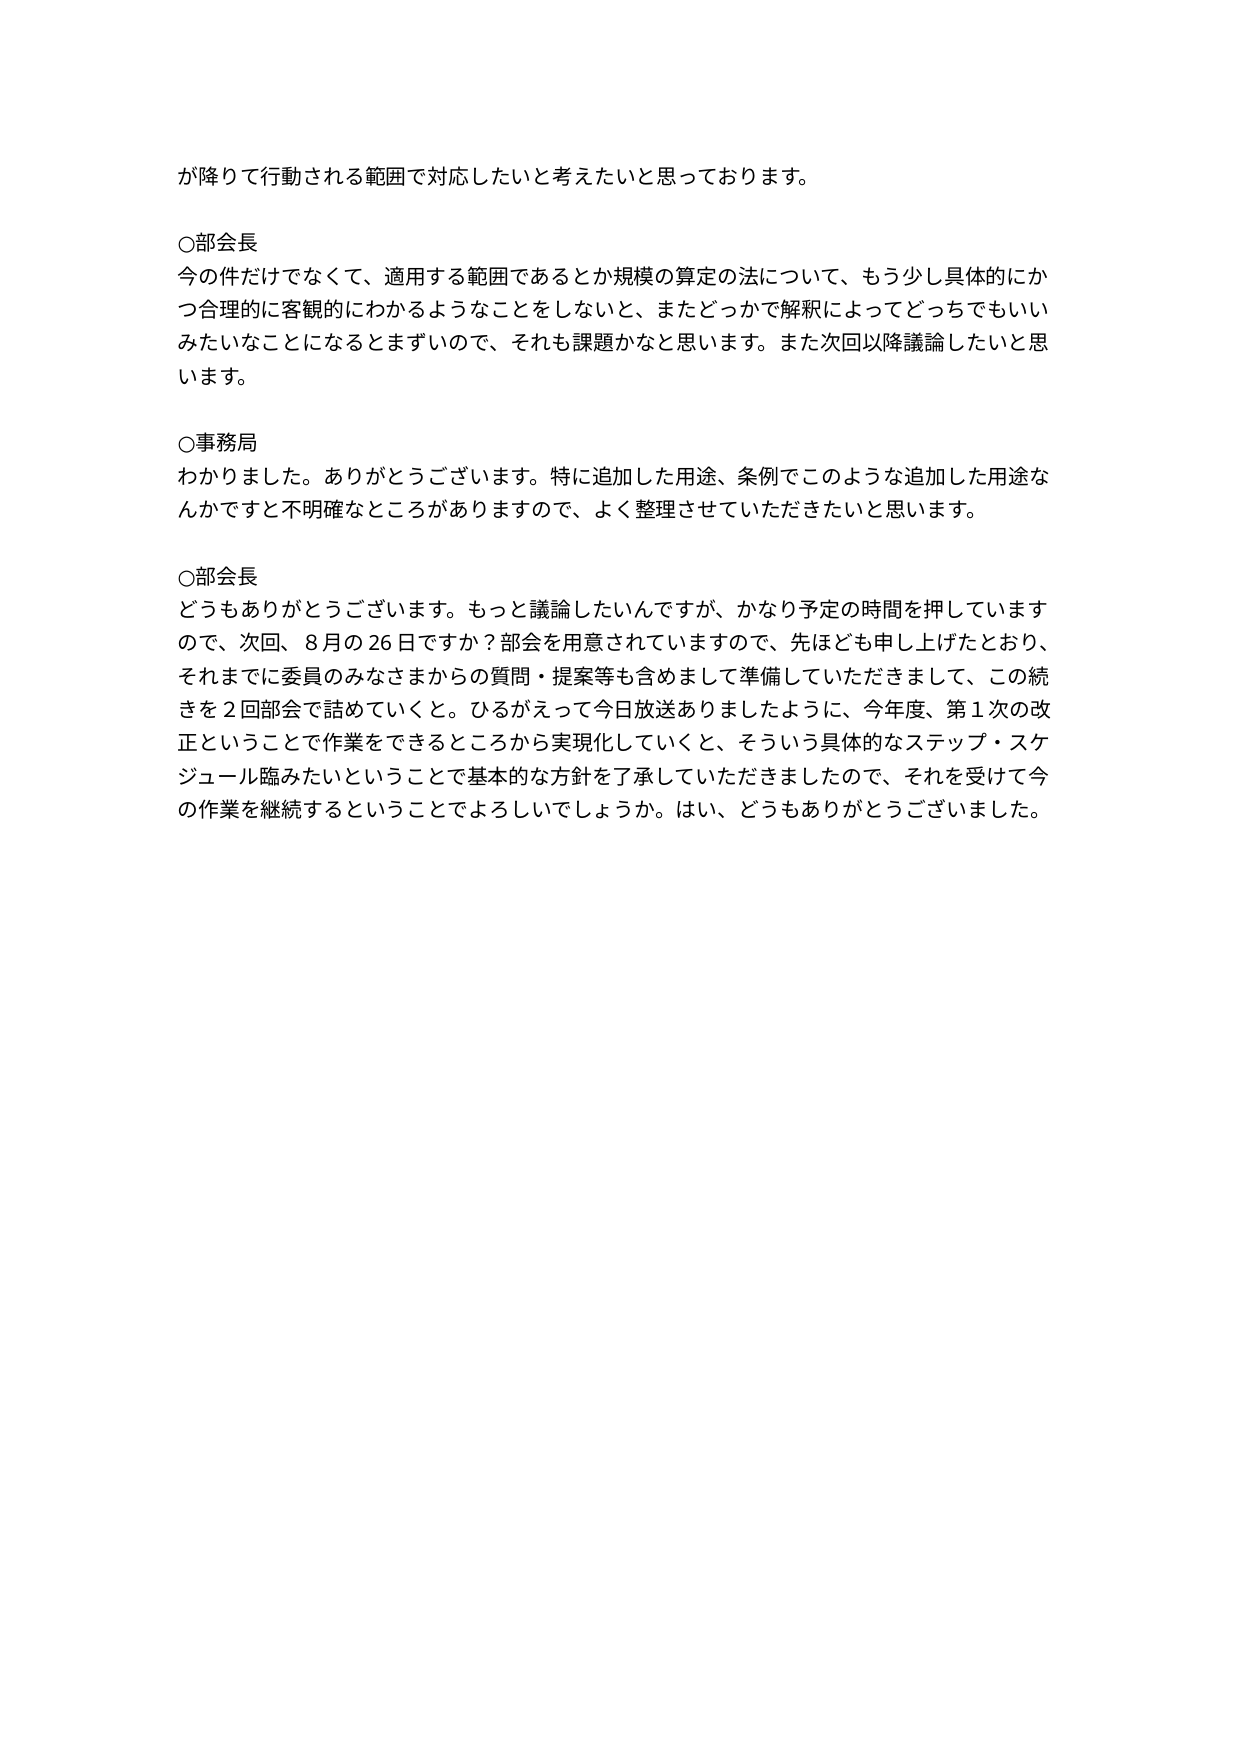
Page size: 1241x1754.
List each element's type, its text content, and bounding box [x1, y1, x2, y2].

text 今の件だけでなくて、適用する範囲であるとか規模の算定の法について、もう少し具体的にかつ合理的に客観的にわかるようなことをしないと、またどっかで解釈によってどっちでもいいみたいなことになるとまずいので、それも課題かなと思います。また次回以降議論したいと思います。 [177, 258, 1063, 392]
text ○部会長 [177, 225, 1063, 258]
text ○事務局 [177, 425, 1063, 458]
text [177, 158, 1063, 192]
text ○部会長 [177, 558, 1063, 592]
text わかりました。ありがとうございます。特に追加した用途、条例でこのような追加した用途なんかですと不明確なところがありますので、よく整理させていただきたいと思います。 [177, 458, 1063, 525]
text どうもありがとうございます。もっと議論したいんですが、かなり予定の時間を押していますので、次回、８月の26日ですか？部会を用意されていますので、先ほども申し上げたとおり、それまでに委員のみなさまからの質問・提案等も含めまして準備していただきまして、この続きを２回部会で詰めていくと。ひるがえって今日放送ありましたように、今年度、第１次の改正ということで作業をできるところから実現化していくと、そういう具体的なステップ・スケジュール臨みたいということで基本的な方針を了承していただきましたので、それを受けて今の作業を継続するということでよろしいでしょうか。はい、どうもありがとうございました。 [177, 592, 1063, 825]
